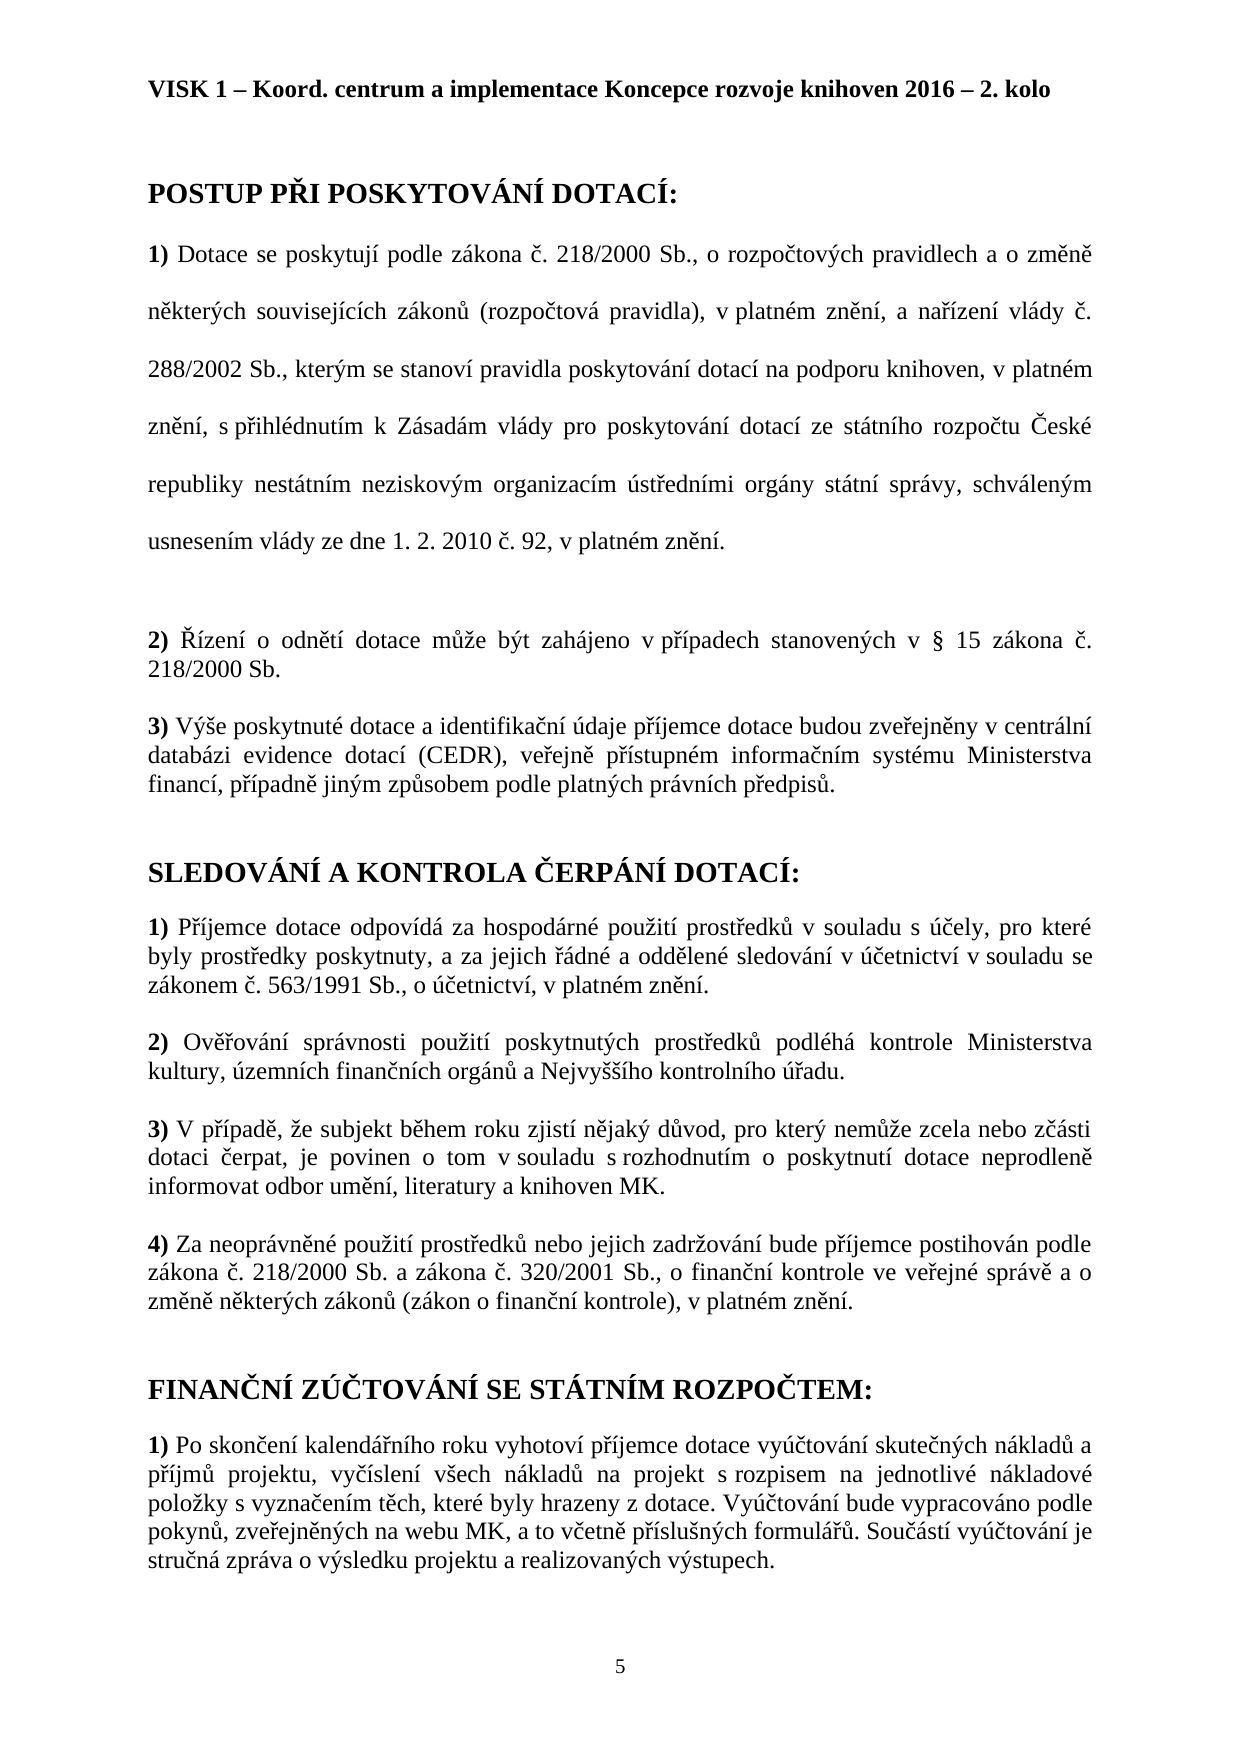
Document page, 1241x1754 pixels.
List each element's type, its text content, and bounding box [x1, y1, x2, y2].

text 2) Řízení o odnětí dotace může být zahájeno v případech stanovených v § 15 zákona č. 218/2000 Sb. [148, 625, 1093, 682]
text SLEDOVÁNÍ A KONTROLA ČERPÁNÍ DOTACÍ: [148, 855, 1093, 888]
text 1) Po skončení kalendářního roku vyhotoví příjemce dotace vyúčtování skutečných nákladů a příjmů projektu, vyčíslení všech nákladů na projekt s rozpisem na jednotlivé nákladové položky s vyznačením těch, které byly hrazeny z dotace. Vyúčtování bude vypracováno podle pokynů, zveřejněných na webu MK, a to včetně příslušných formulářů. Součástí vyúčtování je stručná zpráva o výsledku projektu a realizovaných výstupech. [148, 1430, 1093, 1574]
text FINANČNÍ ZÚČTOVÁNÍ SE STÁTNÍM ROZPOČTEM: [148, 1372, 1093, 1406]
text 1) Dotace se poskytují podle zákona č. 218/2000 Sb., o rozpočtových pravidlech a o změně některých souvisejících zákonů (rozpočtová pravidla), v platném znění, a nařízení vlády č. 288/2002 Sb., kterým se stanoví pravidla poskytování dotací na podporu knihoven, v platném znění, s přihlédnutím k Zásadám vlády pro poskytování dotací ze státního rozpočtu České republiky nestátním neziskovým organizacím ústředními orgány státní správy, schváleným usnesením vlády ze dne 1. 2. 2010 č. 92, v platném znění. [148, 239, 1093, 555]
text POSTUP PŘI POSKYTOVÁNÍ DOTACÍ: [148, 176, 1093, 210]
text 4) Za neoprávněné použití prostředků nebo jejich zadržování bude příjemce postihován podle zákona č. 218/2000 Sb. a zákona č. 320/2001 Sb., o finanční kontrole ve veřejné správě a o změně některých zákonů (zákon o finanční kontrole), v platném znění. [148, 1229, 1093, 1315]
text 3) V případě, že subjekt během roku zjistí nějaký důvod, pro který nemůže zcela nebo zčásti dotaci čerpat, je povinen o tom v souladu s rozhodnutím o poskytnutí dotace neprodleně informovat odbor umění, literatury a knihoven MK. [148, 1114, 1093, 1200]
text 3) Výše poskytnuté dotace a identifikační údaje příjemce dotace budou zveřejněny v centrální databázi evidence dotací (CEDR), veřejně přístupném informačním systému Ministerstva financí, případně jiným způsobem podle platných právních předpisů. [148, 711, 1093, 797]
text 1) Příjemce dotace odpovídá za hospodárné použití prostředků v souladu s účely, pro které byly prostředky poskytnuty, a za jejich řádné a oddělené sledování v účetnictví v souladu se zákonem č. 563/1991 Sb., o účetnictví, v platném znění. [148, 912, 1093, 999]
text 2) Ověřování správnosti použití poskytnutých prostředků podléhá kontrole Ministerstva kultury, územních finančních orgánů a Nejvyššího kontrolního úřadu. [148, 1027, 1093, 1085]
